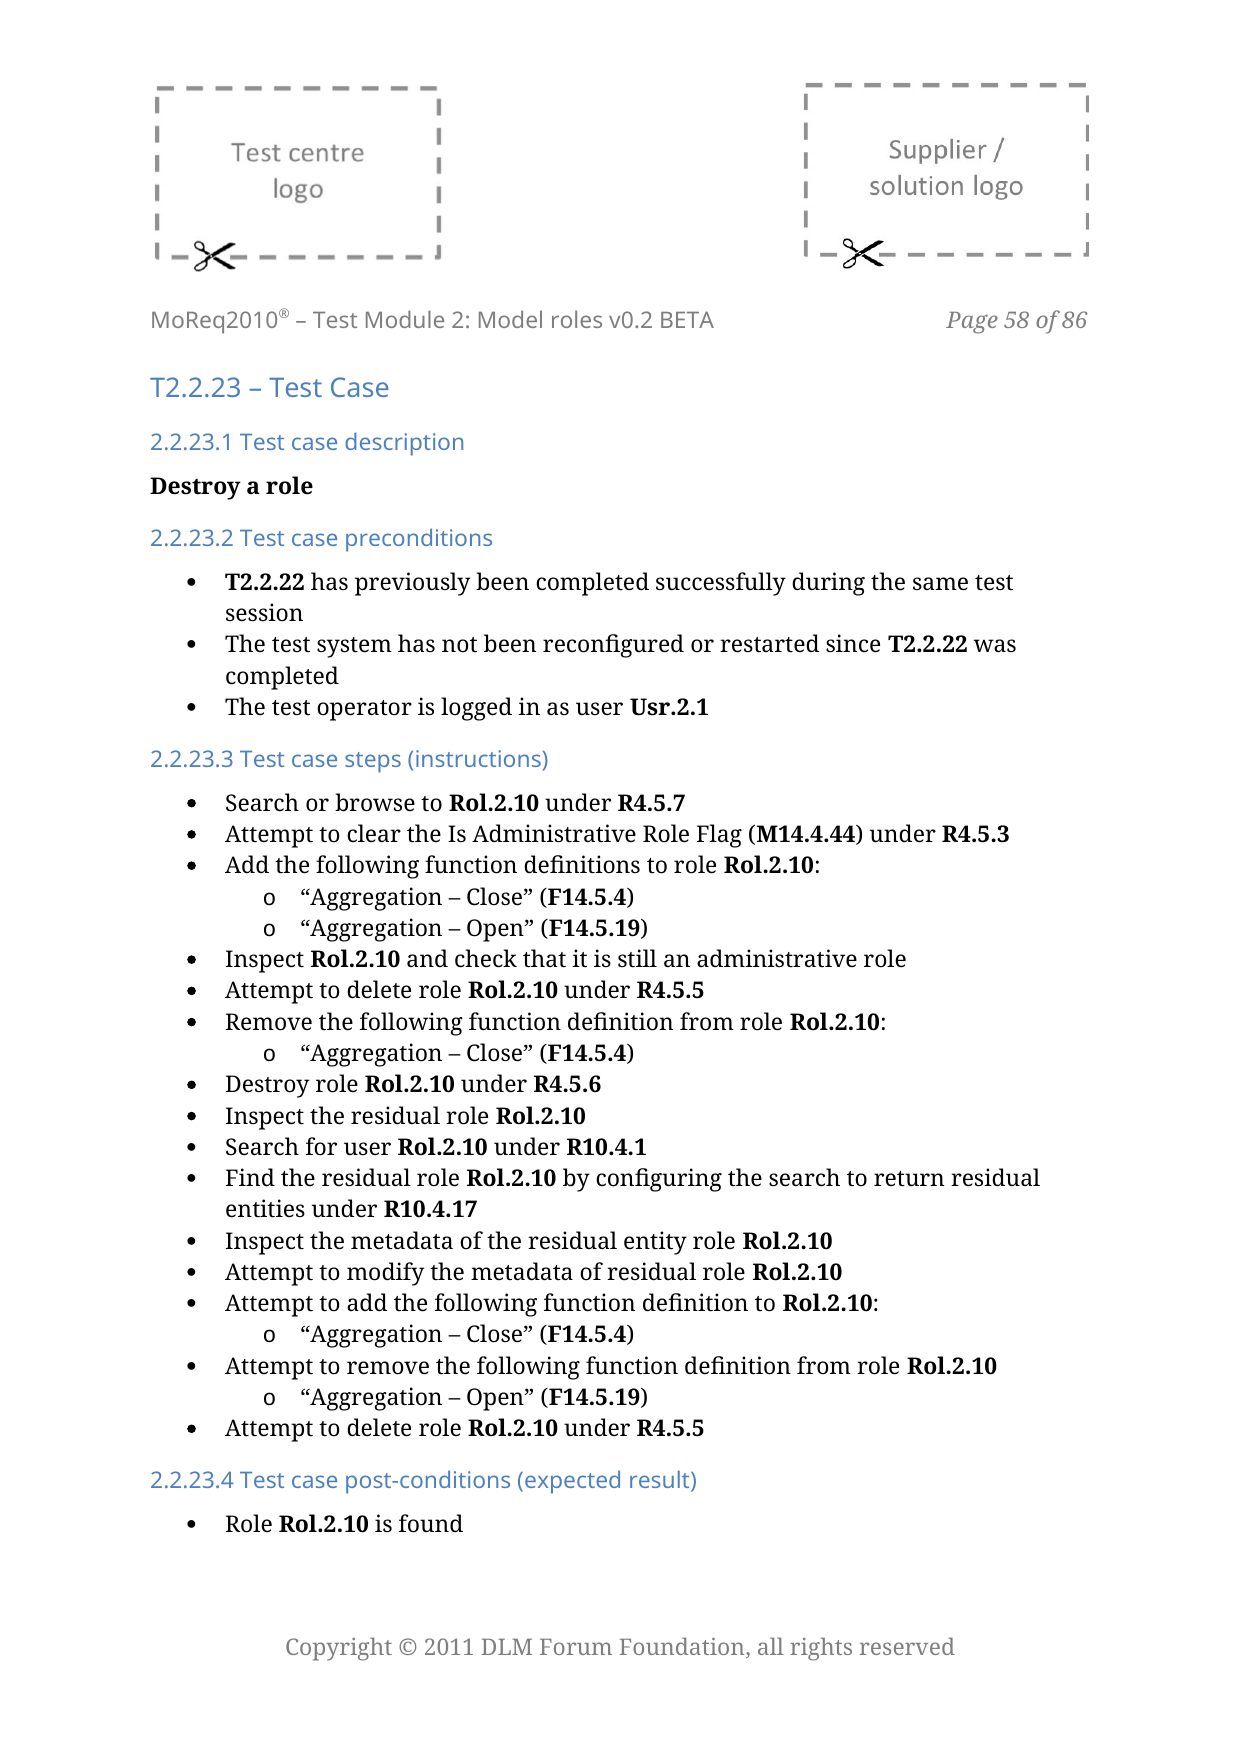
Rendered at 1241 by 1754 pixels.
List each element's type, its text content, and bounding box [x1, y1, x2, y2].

list Role Rol.2.10 is found [187, 1508, 1090, 1539]
list Search for user Rol.2.10 under R10.4.1 [187, 1131, 1090, 1162]
list Inspect the residual role Rol.2.10 [187, 1099, 1090, 1131]
text Destroy a role [150, 470, 1090, 501]
list The test operator is logged in as user Usr.2.1 [187, 691, 1090, 722]
subtitle T2.2.23 – Test Case [150, 369, 1090, 406]
list The test system has not been reconfigured or restarted since T2.2.22 was completed [187, 628, 1090, 691]
list “Aggregation – Close” (F14.5.4) [262, 1037, 1090, 1068]
list Attempt to clear the Is Administrative Role Flag (M14.4.44) under R4.5.3 [187, 818, 1090, 849]
list “Aggregation – Open” (F14.5.19) [262, 1381, 1090, 1412]
list Attempt to delete role Rol.2.10 under R4.5.5 [187, 1412, 1090, 1443]
list “Aggregation – Close” (F14.5.4) [262, 1318, 1090, 1350]
list Remove the following function definition from role Rol.2.10: [187, 1006, 1090, 1037]
list “Aggregation – Close” (F14.5.4) [262, 881, 1090, 912]
list Attempt to modify the metadata of residual role Rol.2.10 [187, 1256, 1090, 1287]
list Search or browse to Rol.2.10 under R4.5.7 [187, 787, 1090, 818]
list Attempt to remove the following function definition from role Rol.2.10 [187, 1350, 1090, 1381]
subtitle 2.2.23.1 Test case description [150, 426, 1090, 458]
subtitle 2.2.23.3 Test case steps (instructions) [150, 743, 1090, 774]
subtitle 2.2.23.4 Test case post-conditions (expected result) [150, 1464, 1090, 1496]
picture [801, 79, 1089, 272]
list Find the residual role Rol.2.10 by configuring the search to return residual entities under R10.4.17 [187, 1162, 1090, 1224]
list T2.2.22 has previously been completed successfully during the same test session [187, 566, 1090, 628]
picture [150, 79, 442, 273]
list “Aggregation – Open” (F14.5.19) [262, 912, 1090, 943]
list Destroy role Rol.2.10 under R4.5.6 [187, 1068, 1090, 1099]
list Attempt to add the following function definition to Rol.2.10: [187, 1287, 1090, 1318]
list Inspect Rol.2.10 and check that it is still an administrative role [187, 943, 1090, 974]
list Attempt to delete role Rol.2.10 under R4.5.5 [187, 974, 1090, 1006]
list Add the following function definitions to role Rol.2.10: [187, 849, 1090, 881]
list Inspect the metadata of the residual entity role Rol.2.10 [187, 1224, 1090, 1256]
subtitle 2.2.23.2 Test case preconditions [150, 522, 1090, 553]
